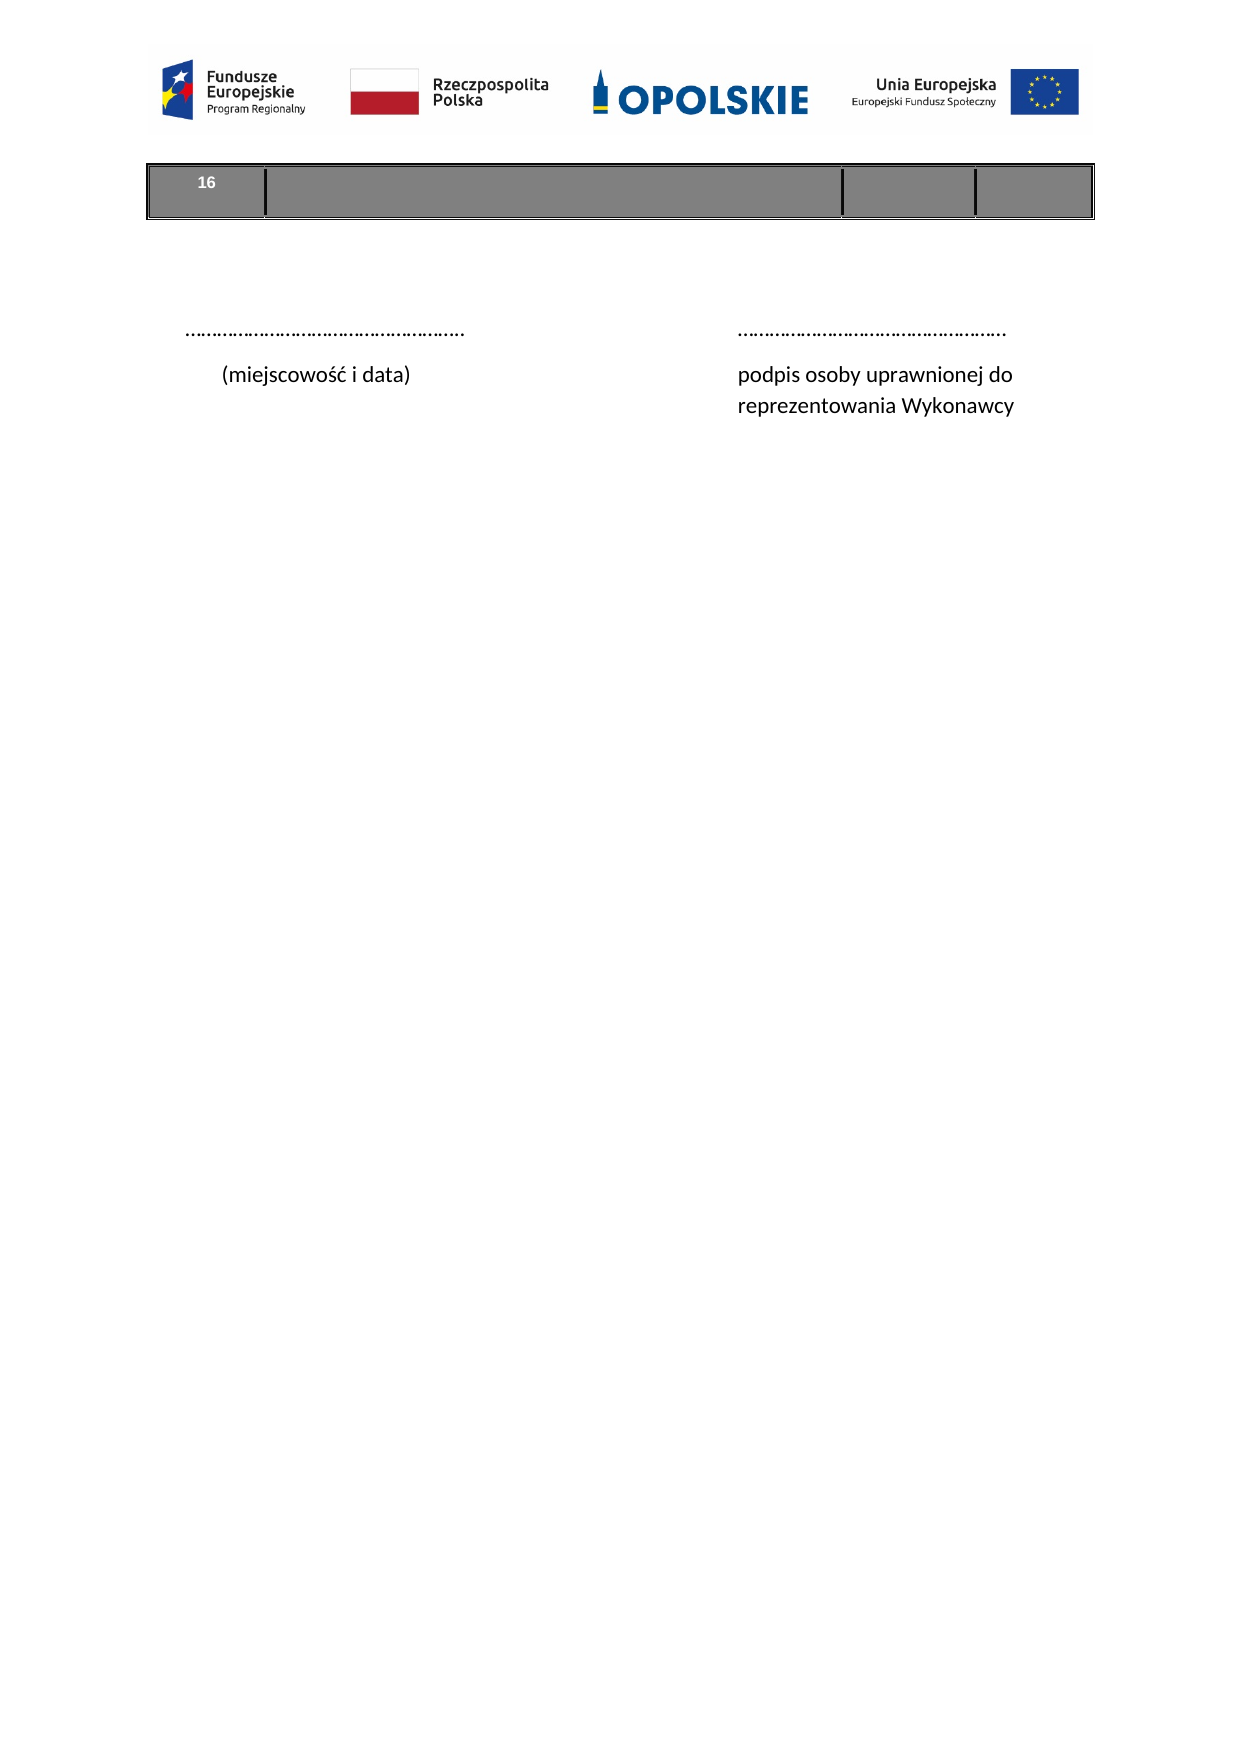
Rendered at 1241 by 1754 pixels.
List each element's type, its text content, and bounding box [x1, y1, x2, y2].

text (miejscowość i data) podpis osoby uprawnionej do reprezentowania Wykonawcy [221, 361, 1093, 419]
picture [147, 44, 1093, 135]
table_cell Razem: [265, 165, 842, 217]
table_cell 16 h T, 10 h P [975, 167, 1091, 217]
table_cell 16 [150, 165, 265, 217]
table_cell 3 dni [842, 167, 975, 217]
text …………………………………………….. …………………………………………… [148, 314, 1093, 342]
